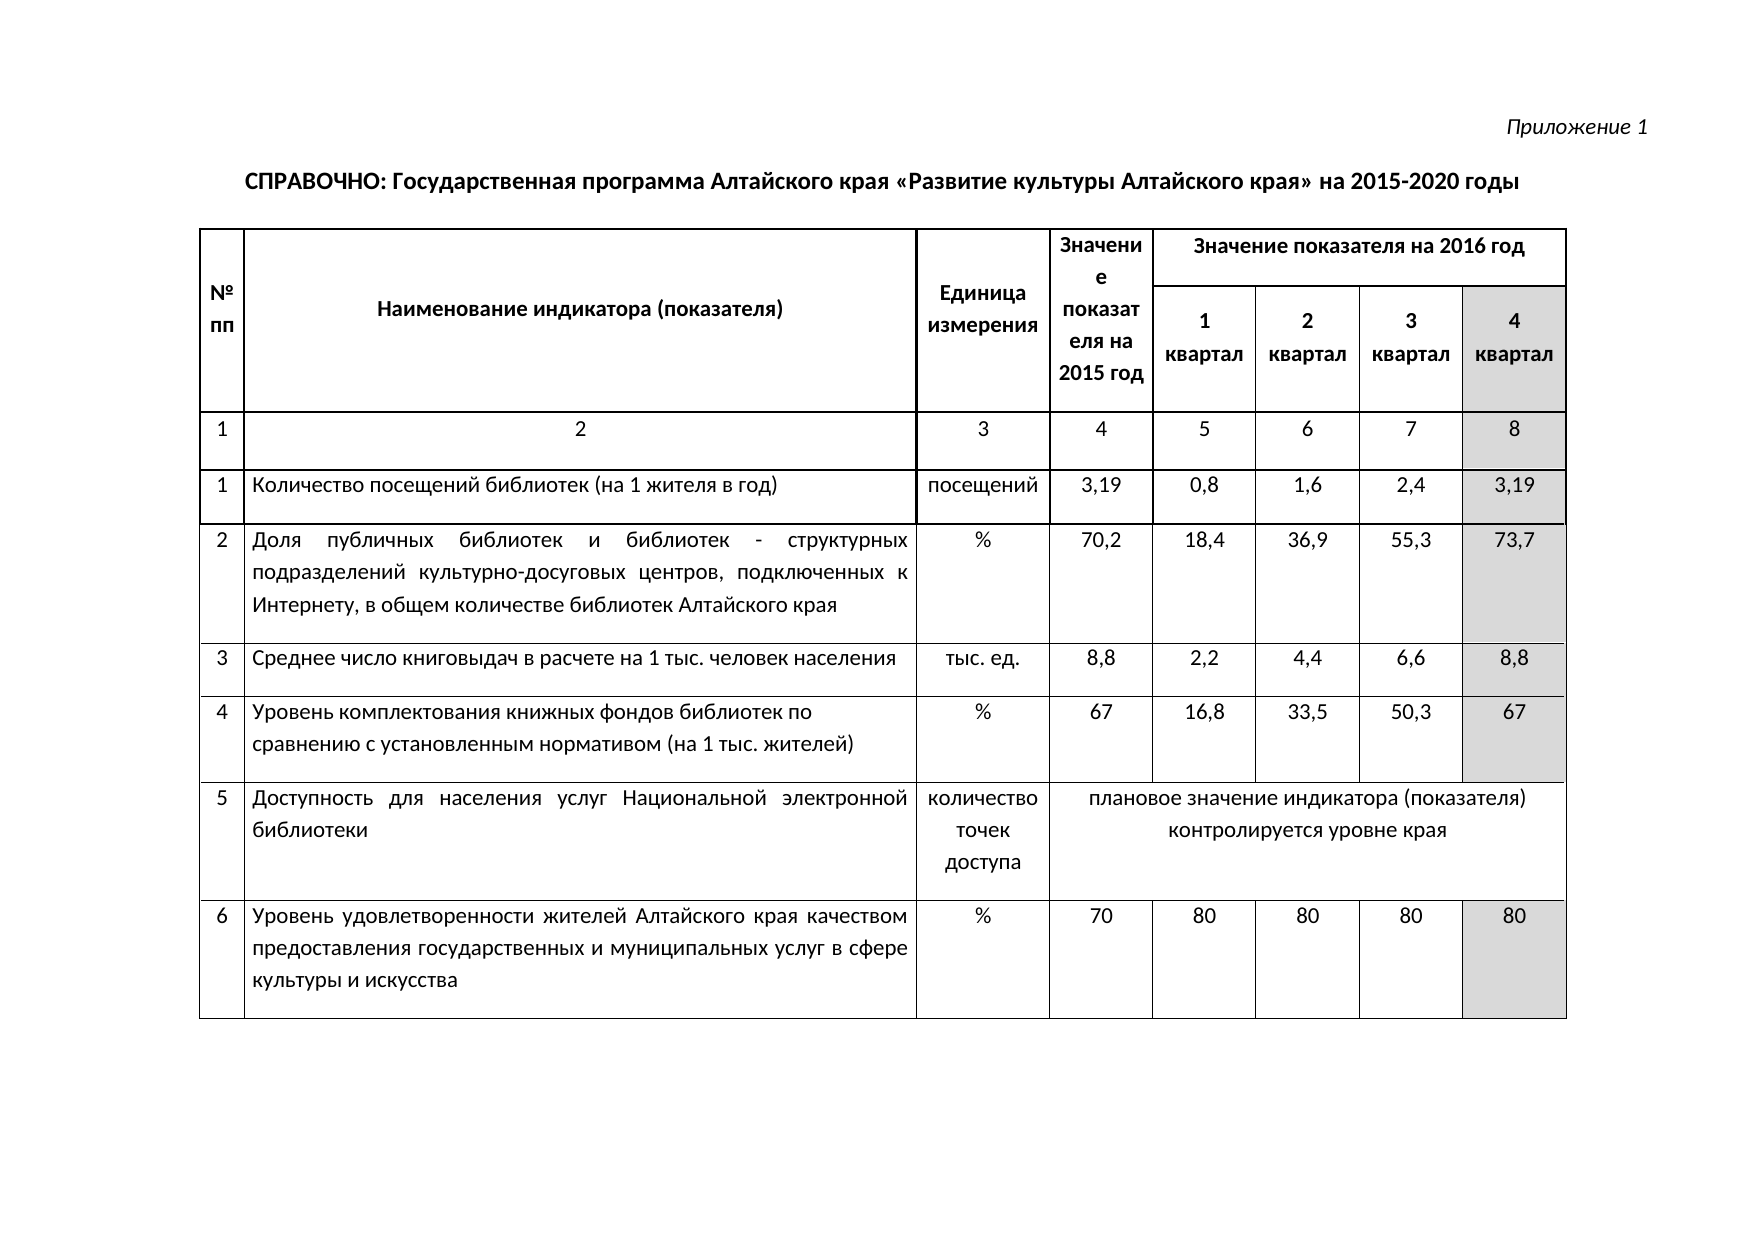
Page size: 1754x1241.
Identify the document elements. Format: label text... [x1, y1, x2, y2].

table_cell 4 [200, 696, 244, 782]
text Приложение 1 [118, 112, 1648, 140]
table_header Значение показателя на 2016 год [1154, 230, 1565, 285]
table_cell 3 квартал [1360, 287, 1462, 411]
table_cell 4,4 [1256, 644, 1359, 696]
text СПРАВОЧНО: Государственная программа Алтайского края «Развитие культуры Алтайского края» на 2015-2020 годы [118, 165, 1648, 196]
table_cell 80 [1256, 901, 1359, 1018]
table_header Единица измерения [918, 230, 1049, 411]
table_cell 67 [1050, 697, 1152, 782]
table_cell Доля публичных библиотек и библиотек - структурных подразделений культурно-досуговых центров, подключенных к Интернету, в общем количестве библиотек Алтайского края [245, 525, 916, 642]
table_header № пп [201, 230, 243, 411]
table_cell % [917, 525, 1049, 642]
table_cell Уровень комплектования книжных фондов библиотек по сравнению с установленным нормативом (на 1 тыс. жителей) [245, 697, 916, 782]
table_cell 2 [200, 525, 244, 642]
table_cell Среднее число книговыдач в расчете на 1 тыс. человек населения [245, 644, 916, 696]
table_cell 3,19 [1051, 471, 1152, 523]
table_cell 1 квартал [1154, 287, 1255, 411]
table_cell 4 квартал [1463, 287, 1565, 411]
table_cell 5 [200, 782, 244, 900]
table_cell Количество посещений библиотек (на 1 жителя в год) [245, 471, 915, 523]
table_cell 18,4 [1153, 525, 1255, 642]
table_cell 2 квартал [1256, 287, 1359, 411]
table_cell % [917, 697, 1049, 782]
table_cell тыс. ед. [917, 644, 1049, 696]
table_cell 1 [201, 413, 243, 468]
table_cell количество точек доступа [917, 783, 1049, 900]
table_cell 6,6 [1360, 644, 1462, 696]
table_cell 7 [1360, 413, 1462, 468]
table_cell 73,7 [1463, 523, 1566, 642]
table_cell плановое значение индикатора (показателя) контролируется уровне края [1050, 782, 1566, 900]
table_cell 3 [200, 643, 244, 696]
table_cell Доступность для населения услуг Национальной электронной библиотеки [245, 783, 916, 900]
table_header Наименование индикатора (показателя) [245, 230, 915, 411]
table_cell 2,2 [1153, 644, 1255, 696]
table_cell 5 [1154, 413, 1255, 468]
table_cell 1,6 [1256, 471, 1359, 523]
table_cell 55,3 [1360, 525, 1462, 642]
table_cell 8,8 [1050, 644, 1152, 696]
table_cell 50,3 [1360, 697, 1462, 782]
table_cell % [917, 901, 1049, 1018]
table_cell 67 [1463, 696, 1566, 782]
table_cell посещений [918, 471, 1049, 523]
table_cell 3 [918, 413, 1049, 468]
table_cell 80 [1463, 900, 1566, 1018]
table_cell 2,4 [1360, 471, 1462, 523]
table_cell 33,5 [1256, 697, 1359, 782]
table_cell 70 [1050, 901, 1152, 1018]
table_cell 6 [200, 900, 244, 1018]
table_cell 36,9 [1256, 525, 1359, 642]
table_cell 70,2 [1050, 525, 1152, 642]
table_cell 80 [1360, 901, 1462, 1018]
table_header Значение показателя на 2015 год [1051, 230, 1152, 411]
table_cell 0,8 [1154, 471, 1255, 523]
table_cell 8,8 [1463, 643, 1566, 696]
table_cell 4 [1051, 413, 1152, 468]
table_cell 6 [1256, 413, 1359, 468]
table_cell 16,8 [1153, 697, 1255, 782]
table_cell Уровень удовлетворенности жителей Алтайского края качеством предоставления государственных и муниципальных услуг в сфере культуры и искусства [245, 901, 916, 1018]
table_cell 8 [1463, 413, 1565, 468]
table_cell 3,19 [1463, 471, 1565, 523]
table_cell 80 [1153, 901, 1255, 1018]
table_cell 1 [201, 471, 243, 523]
table_cell 2 [245, 413, 915, 468]
